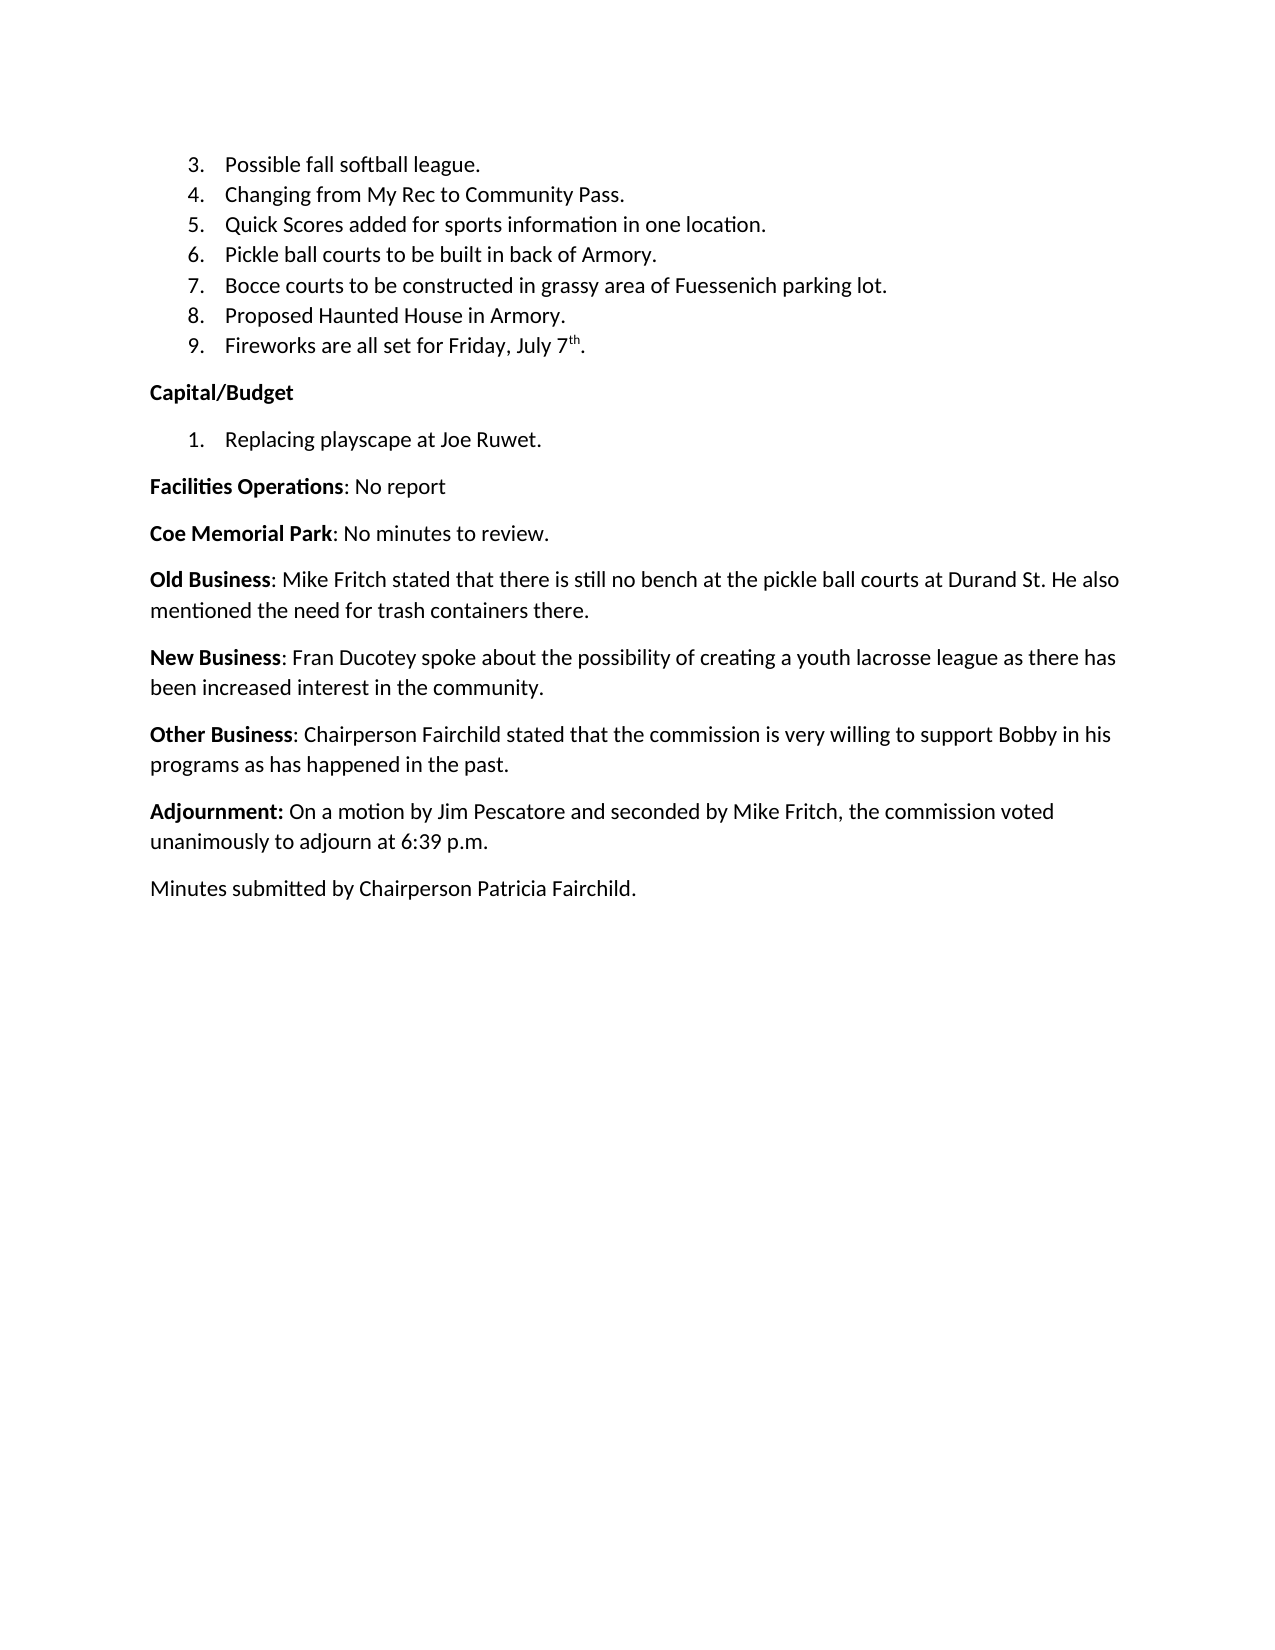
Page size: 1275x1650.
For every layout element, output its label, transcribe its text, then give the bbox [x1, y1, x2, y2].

list Changing from My Rec to Community Pass. [187, 180, 1125, 208]
text Facilities Operations: No report [150, 472, 1125, 500]
text Capital/Budget [150, 378, 1125, 406]
list Bocce courts to be constructed in grassy area of Fuessenich parking lot. [187, 271, 1125, 299]
text Other Business: Chairperson Fairchild stated that the commission is very willing to support Bobby in his programs as has happened in the past. [150, 720, 1125, 778]
list Fireworks are all set for Friday, July 7th. [187, 331, 1125, 359]
list Possible fall softball league. [187, 150, 1125, 178]
text Minutes submitted by Chairperson Patricia Fairchild. [150, 874, 1125, 902]
text Old Business: Mike Fritch stated that there is still no bench at the pickle ball courts at Durand St. He also mentioned the need for trash containers there. [150, 566, 1125, 624]
list Proposed Haunted House in Armory. [187, 301, 1125, 329]
text Adjournment: On a motion by Jim Pescatore and seconded by Mike Fritch, the commission voted unanimously to adjourn at 6:39 p.m. [150, 797, 1125, 855]
text Coe Memorial Park: No minutes to review. [150, 519, 1125, 547]
text New Business: Fran Ducotey spoke about the possibility of creating a youth lacrosse league as there has been increased interest in the community. [150, 643, 1125, 701]
list Pickle ball courts to be built in back of Armory. [187, 241, 1125, 269]
list Quick Scores added for sports information in one location. [187, 210, 1125, 238]
list Replacing playscape at Joe Ruwet. [187, 425, 1125, 453]
